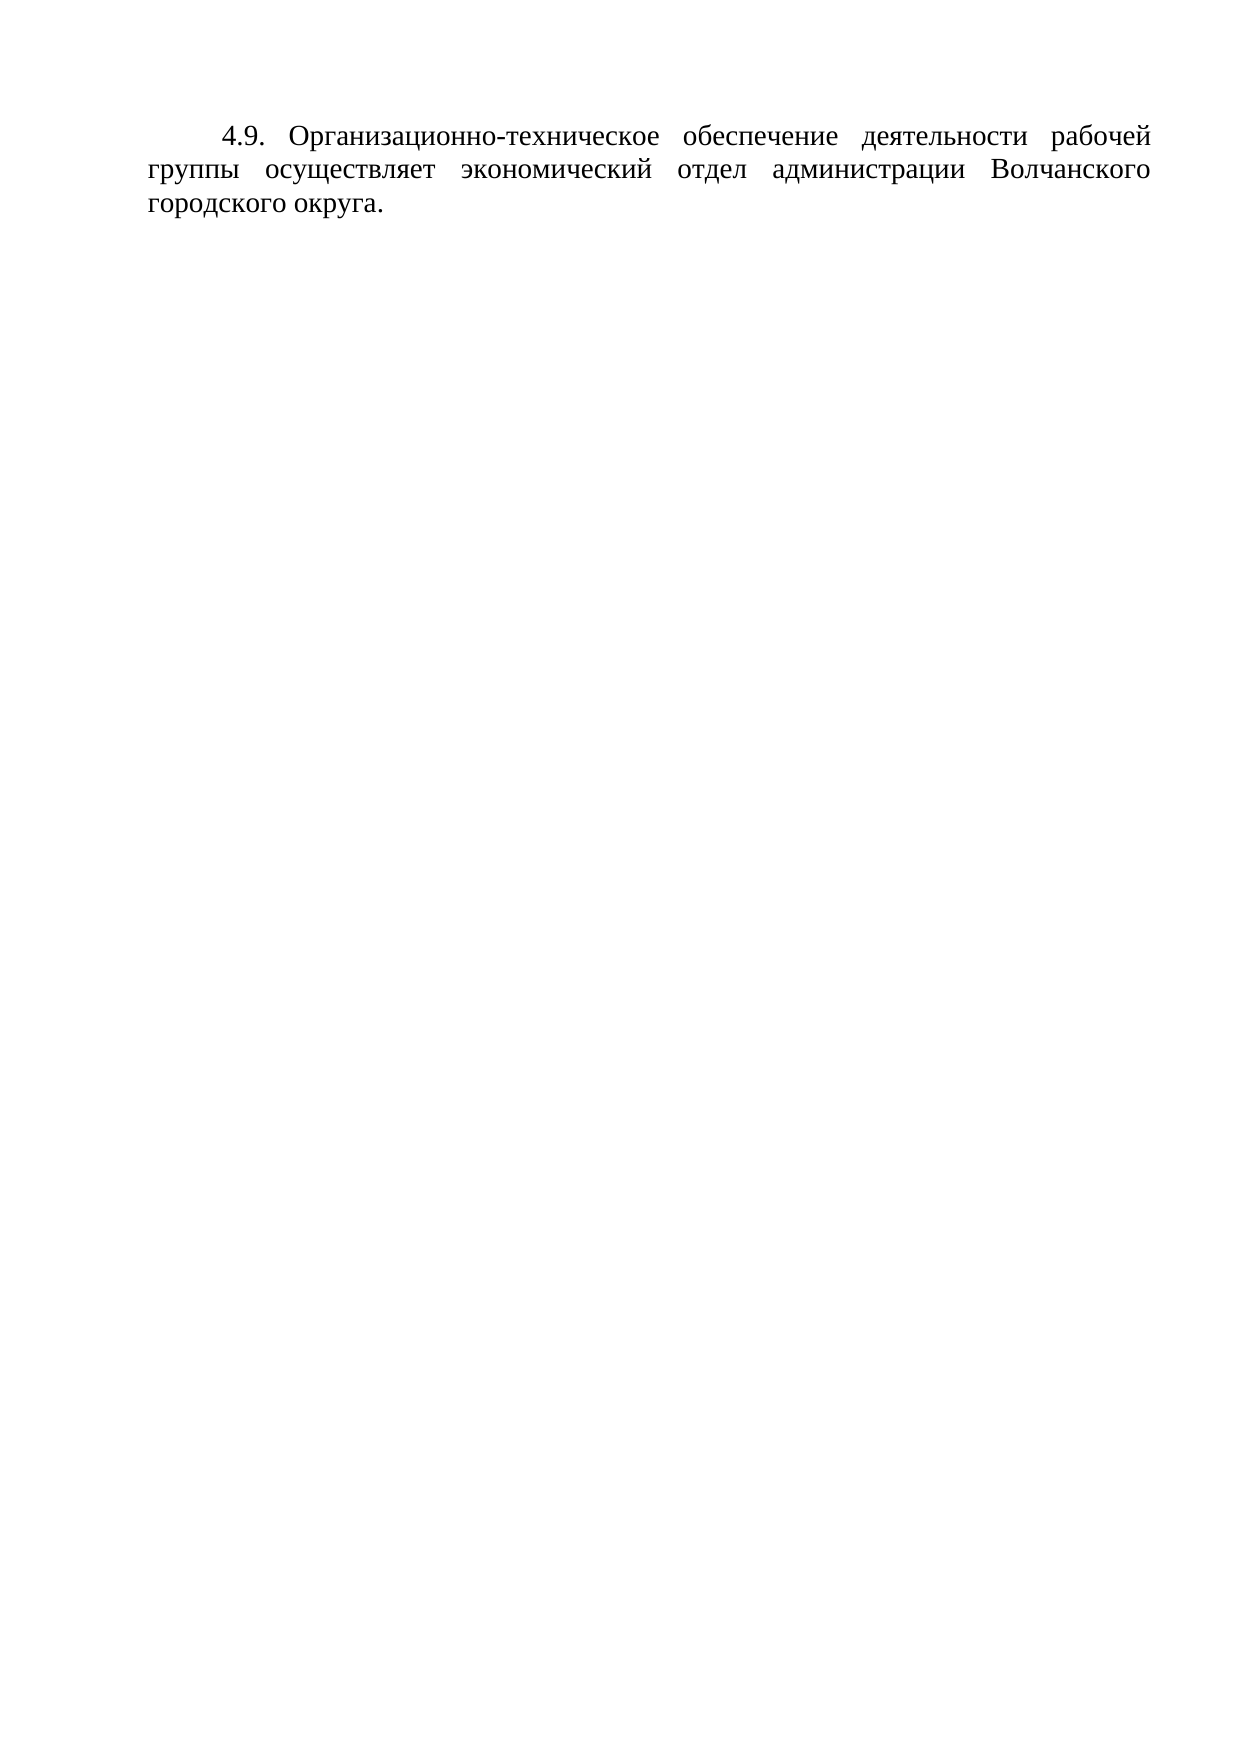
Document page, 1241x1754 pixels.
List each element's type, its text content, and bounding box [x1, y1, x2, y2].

text 4.9. Организационно-техническое обеспечение деятельности рабочей группы осуществляет экономический отдел администрации Волчанского городского округа. [148, 118, 1152, 219]
